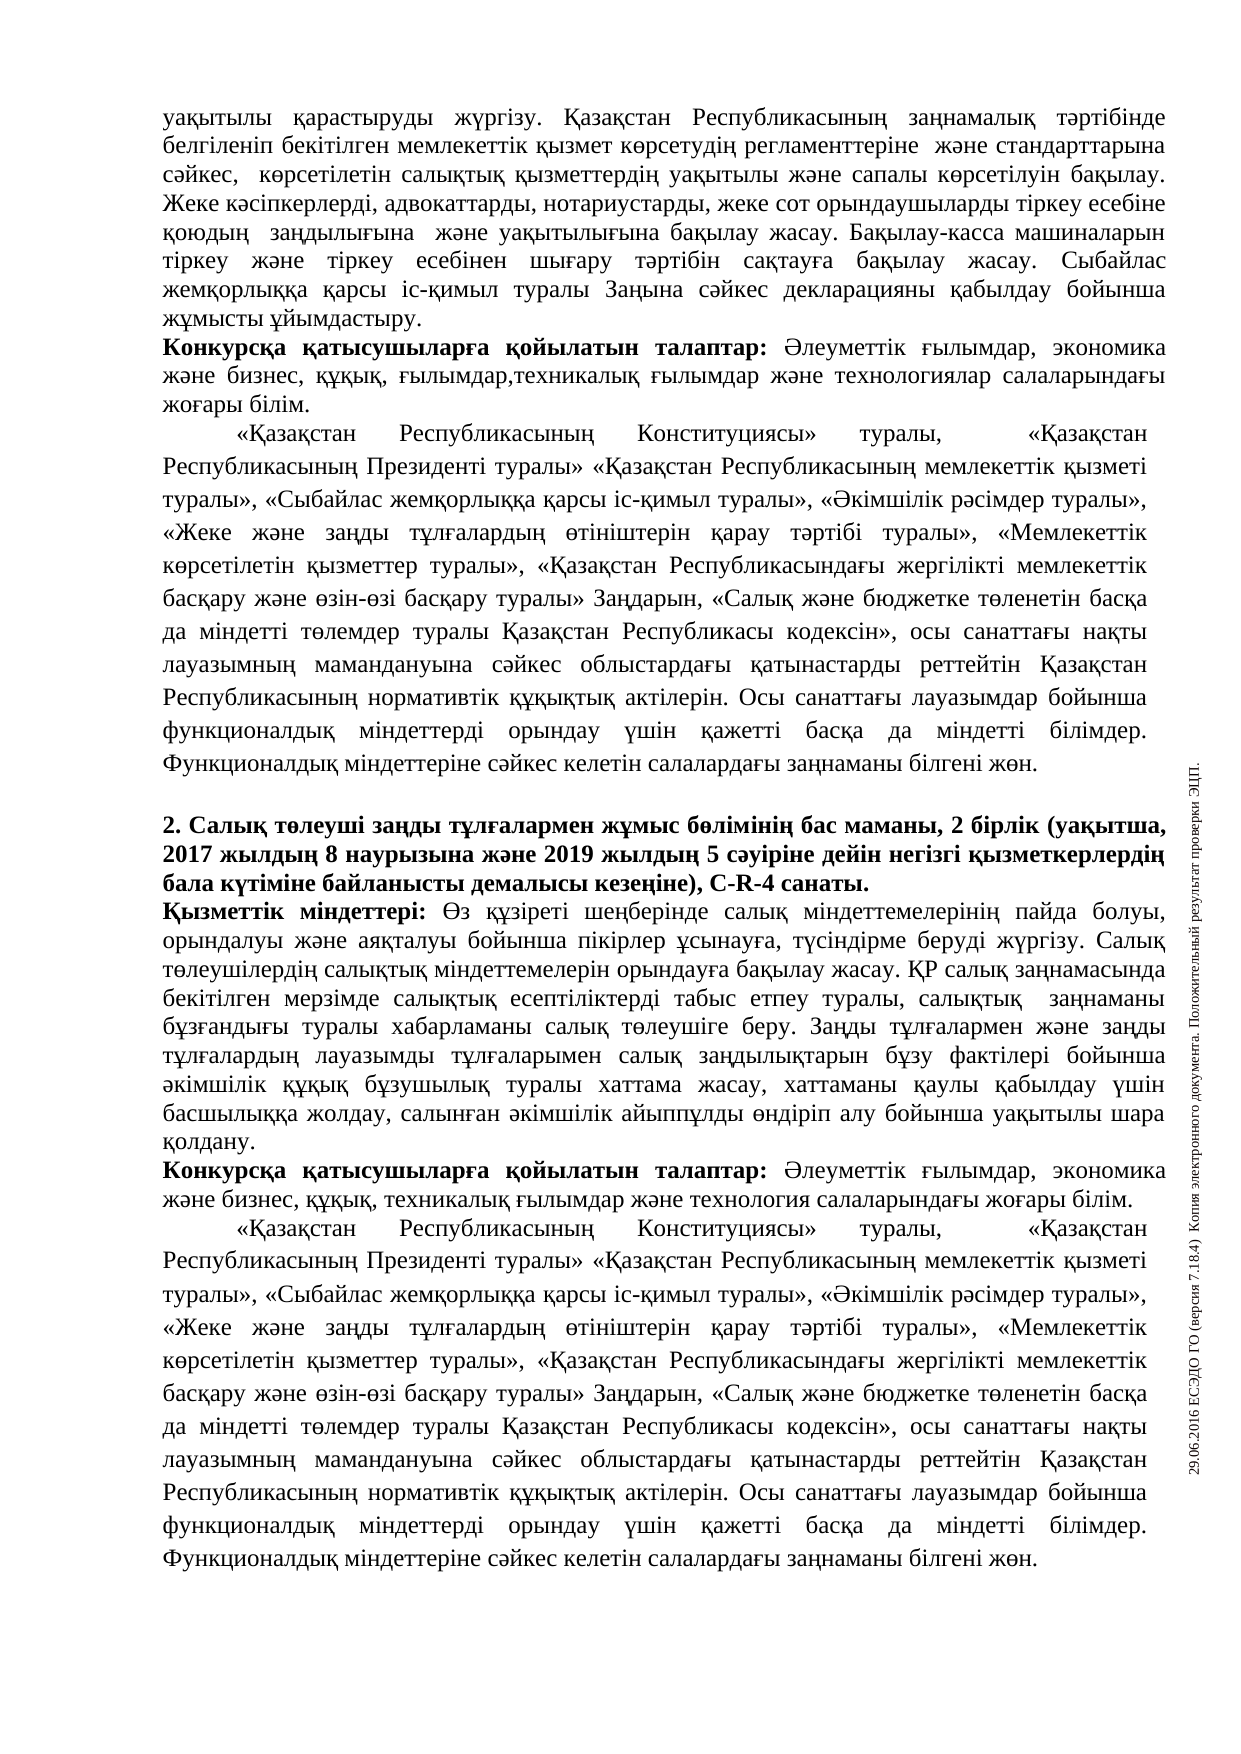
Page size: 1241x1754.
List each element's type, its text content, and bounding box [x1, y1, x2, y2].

text Конкурсқа қатысушыларға қойылатын талаптар: Әлеуметтік ғылымдар, экономика және бизнес, құқық, ғылымдар,техникалық ғылымдар және технологиялар салаларындағы жоғары білім. [162, 332, 1166, 418]
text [162, 102, 1166, 332]
text «Қазақстан Республикасының Конституциясы» туралы, «Қазақстан Республикасының Президенті туралы» «Қазақстан Республикасының мемлекеттік қызметі туралы», «Сыбайлас жемқорлыққа қарсы іс-қимыл туралы», «Әкімшілік рәсімдер туралы», «Жеке және заңды тұлғалардың өтiнiштерiн қарау тәртiбi туралы», «Мемлекеттік көрсетілетін қызметтер туралы», «Қазақстан Республикасындағы жергілікті мемлекеттік басқару және өзін-өзі басқару туралы» Заңдарын, «Салық және бюджетке төленетін басқа да міндетті төлемдер туралы Қазақстан Республикасы кодексін», осы санаттағы нақты лауазымның мамандануына сәйкес облыстардағы қатынастарды реттейтін Қазақстан Республикасының нормативтік құқықтық актілерін. Осы санаттағы лауазымдар бойынша функционалдық міндеттерді орындау үшін қажетті басқа да міндетті білімдер. Функционалдық міндеттеріне сәйкес келетін салалардағы заңнаманы білгені жөн. [162, 1213, 1148, 1572]
text Конкурсқа қатысушыларға қойылатын талаптар: Әлеуметтік ғылымдар, экономика және бизнес, құқық, техникалық ғылымдар және технология салаларындағы жоғары білім. [162, 1155, 1166, 1213]
text Қызметтік міндеттері: Өз құзіреті шеңберінде салық міндеттемелерінің пайда болуы, орындалуы және аяқталуы бойынша пікірлер ұсынауға, түсіндірме беруді жүргізу. Салық төлеушілердің салықтық міндеттемелерін орындауға бақылау жасау. ҚР салық заңнамасында бекітілген мерзімде салықтық есептіліктерді табыс етпеу туралы, салықтық заңнаманы бұзғандығы туралы хабарламаны салық төлеушіге беру. Заңды тұлғалармен және заңды тұлғалардың лауазымды тұлғаларымен салық заңдылықтарын бұзу фактілері бойынша әкімшілік құқық бұзушылық туралы хаттама жасау, хаттаманы қаулы қабылдау үшін басшылыққа жолдау, салынған әкімшілік айыппұлды өндіріп алу бойынша уақытылы шара қолдану. [162, 896, 1166, 1155]
text «Қазақстан Республикасының Конституциясы» туралы, «Қазақстан Республикасының Президенті туралы» «Қазақстан Республикасының мемлекеттік қызметі туралы», «Сыбайлас жемқорлыққа қарсы іс-қимыл туралы», «Әкімшілік рәсімдер туралы», «Жеке және заңды тұлғалардың өтiнiштерiн қарау тәртiбi туралы», «Мемлекеттік көрсетілетін қызметтер туралы», «Қазақстан Республикасындағы жергілікті мемлекеттік басқару және өзін-өзі басқару туралы» Заңдарын, «Салық және бюджетке төленетін басқа да міндетті төлемдер туралы Қазақстан Республикасы кодексін», осы санаттағы нақты лауазымның мамандануына сәйкес облыстардағы қатынастарды реттейтін Қазақстан Республикасының нормативтік құқықтық актілерін. Осы санаттағы лауазымдар бойынша функционалдық міндеттерді орындау үшін қажетті басқа да міндетті білімдер. Функционалдық міндеттеріне сәйкес келетін салалардағы заңнаманы білгені жөн. [162, 418, 1148, 777]
text 2. Салық төлеуші заңды тұлғалармен жұмыс бөлімінің бас маманы, 2 бірлік (уақытша, 2017 жылдың 8 наурызына және 2019 жылдың 5 сәуіріне дейін негізгі қызметкерлердің бала күтіміне байланысты демалысы кезеңіне), С-R-4 санаты. [162, 810, 1166, 896]
